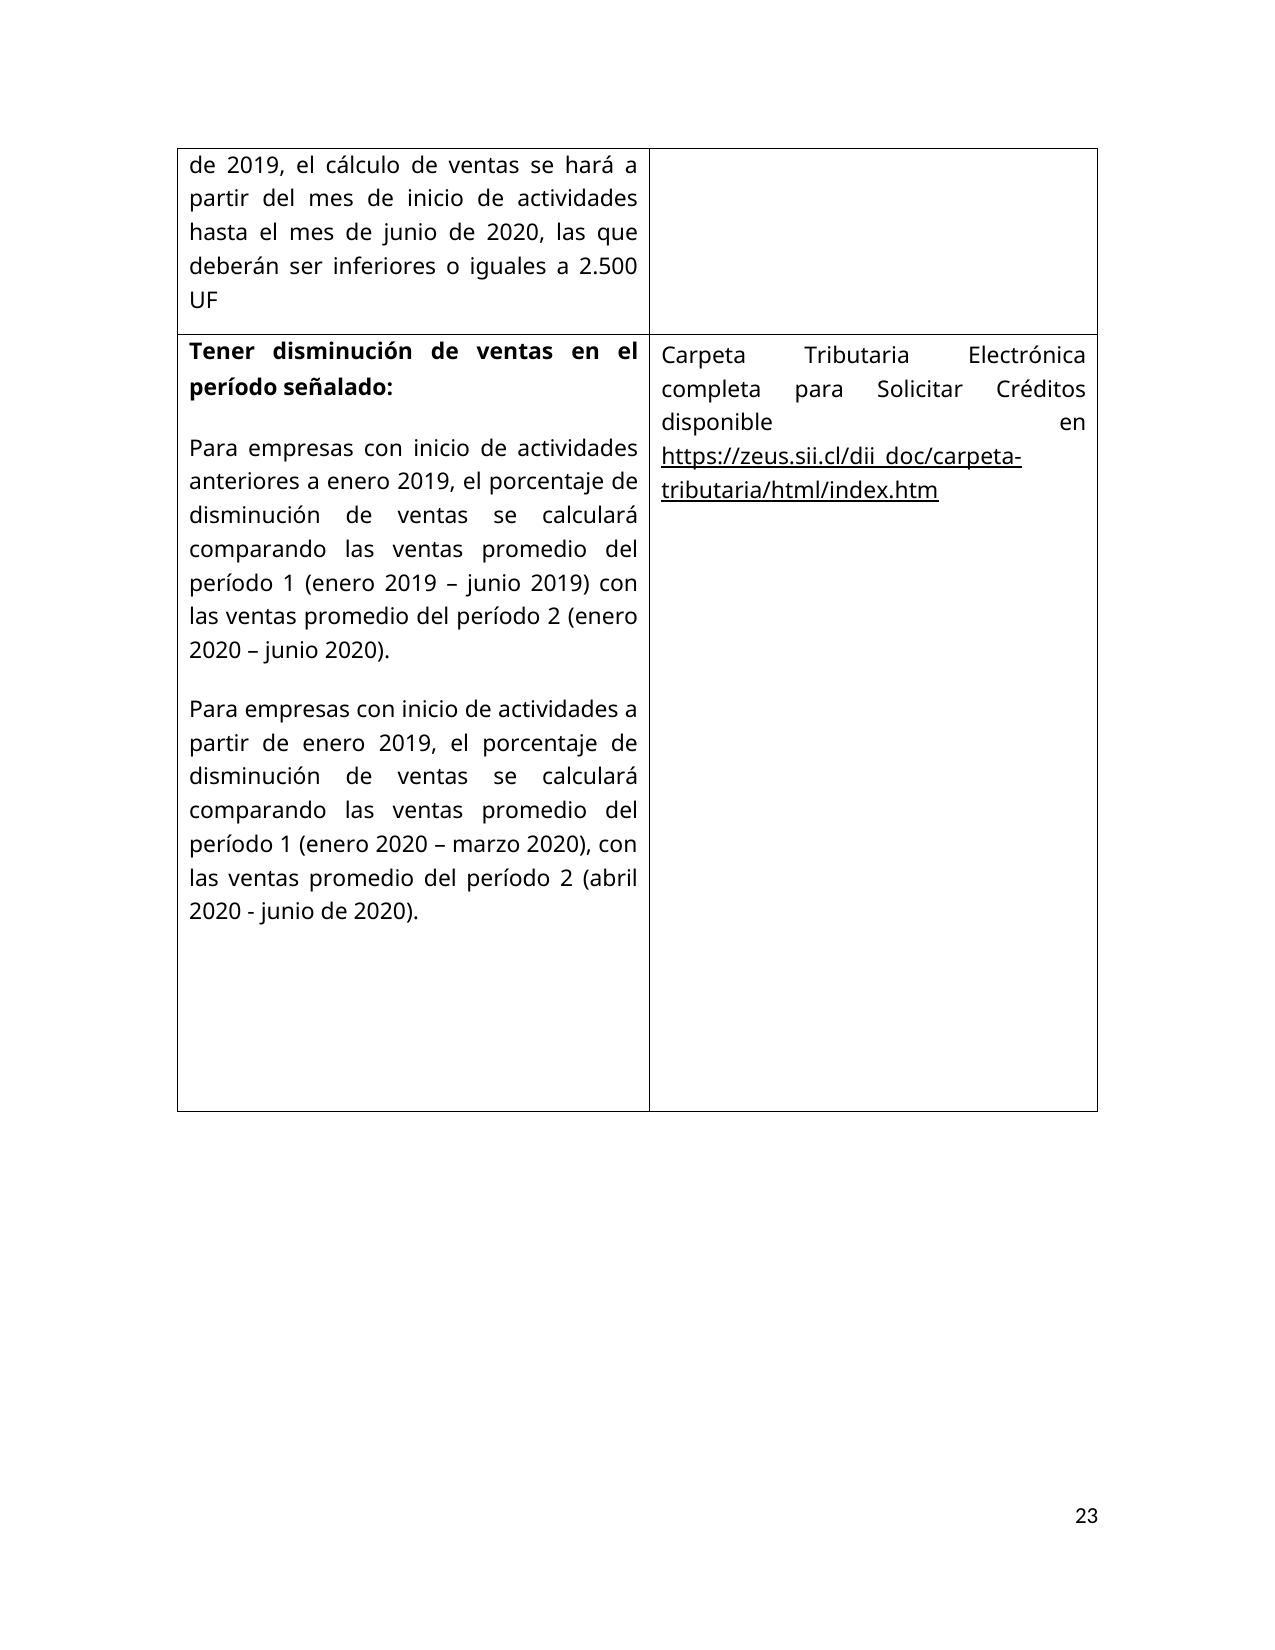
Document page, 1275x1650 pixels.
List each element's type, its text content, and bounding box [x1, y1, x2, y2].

table_cell Carpeta Tributaria Electrónica completa para Solicitar Créditos disponible en https://zeus.sii.cl/dii_doc/carpeta-tributaria/html/index.htm [650, 335, 1097, 1111]
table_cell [650, 149, 1097, 334]
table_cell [178, 149, 649, 334]
table_cell Tener disminución de ventas en el período señalado: Para empresas con inicio de actividades anteriores a enero 2019, el porcentaje de disminución de ventas se calculará comparando las ventas promedio del período 1 (enero 2019 – junio 2019) con las ventas promedio del período 2 (enero 2020 – junio 2020). Para empresas con inicio de actividades a partir de enero 2019, el porcentaje de disminución de ventas se calculará comparando las ventas promedio del período 1 (enero 2020 – marzo 2020), con las ventas promedio del período 2 (abril 2020 - junio de 2020). [178, 335, 649, 1111]
